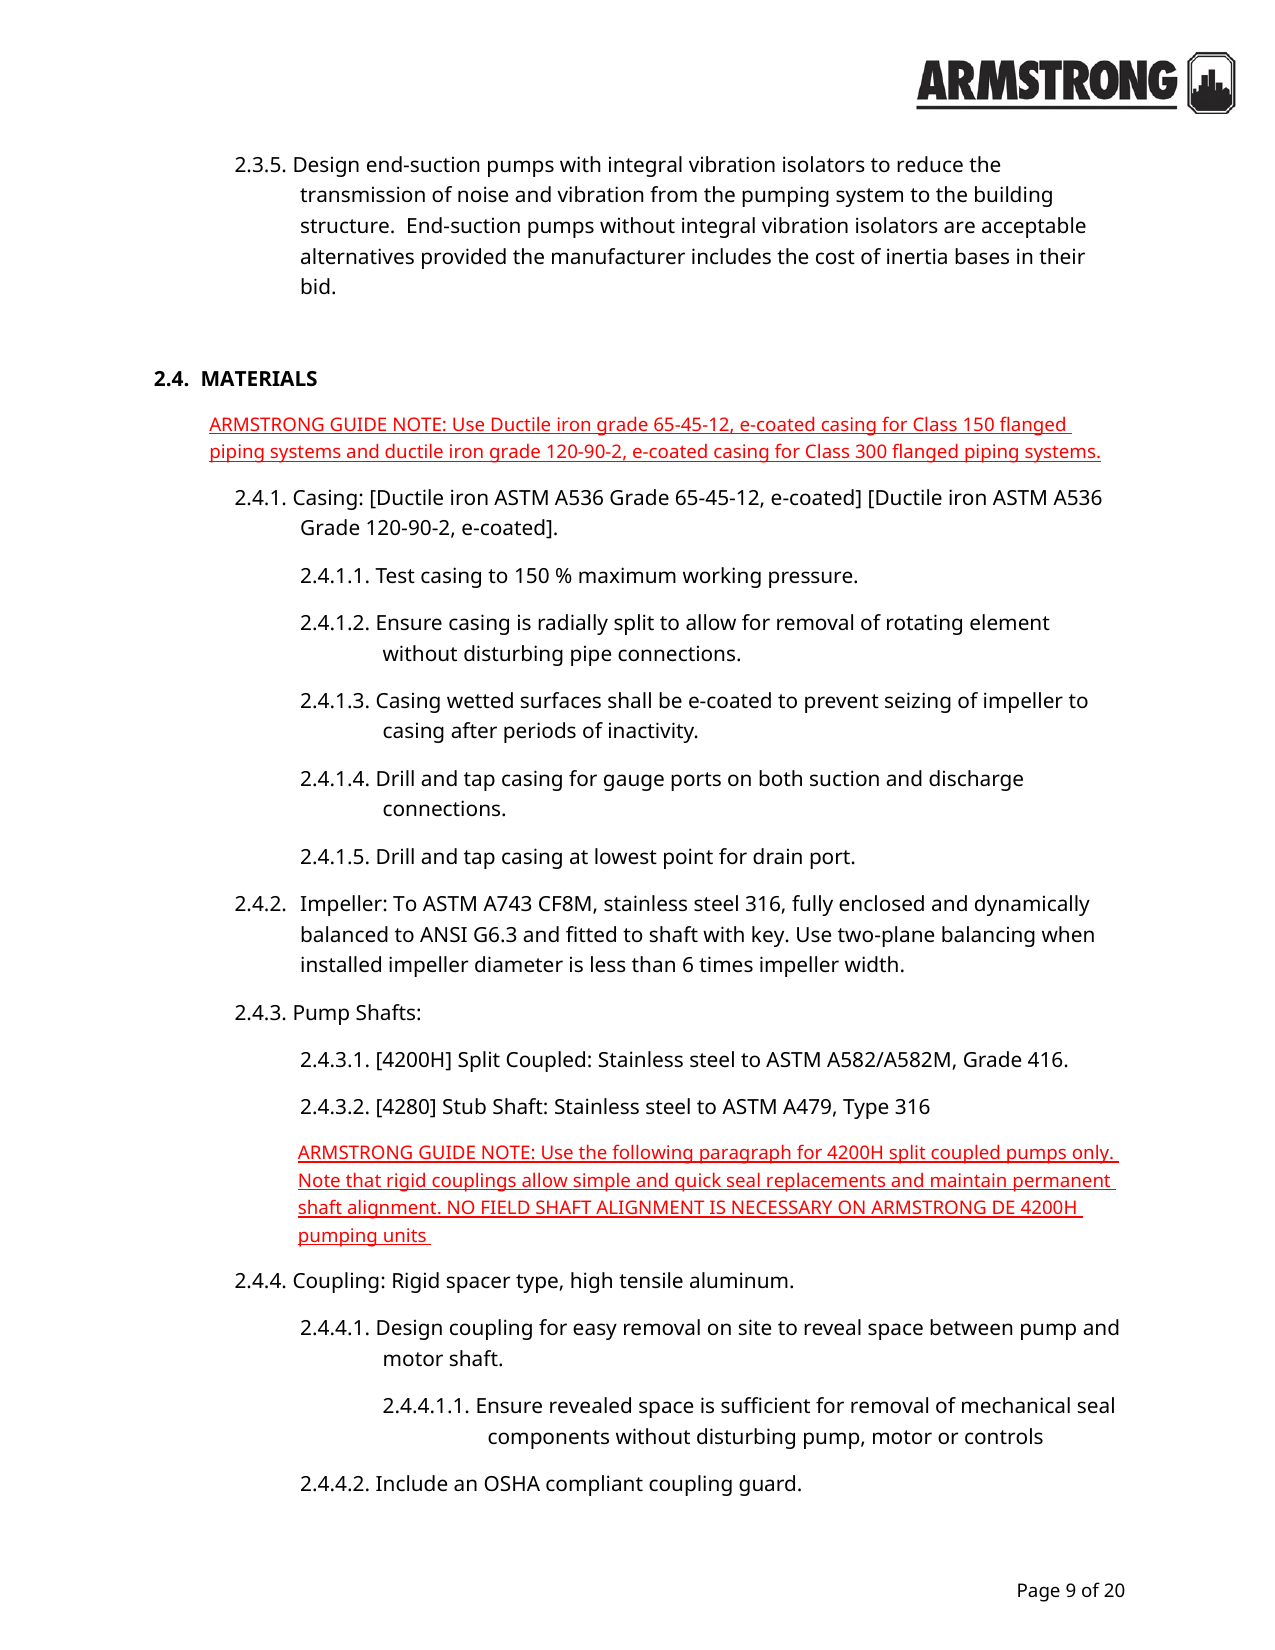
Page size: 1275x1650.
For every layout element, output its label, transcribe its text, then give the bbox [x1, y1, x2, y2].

text [4280] Stub Shaft: Stainless steel to ASTM A479, Type 316 [300, 1092, 1125, 1121]
text Drill and tap casing at lowest point for drain port. [300, 842, 1125, 870]
picture [915, 51, 1236, 114]
text Pump Shafts: [234, 998, 1125, 1026]
text Ensure revealed space is sufficient for removal of mechanical seal components without disturbing pump, motor or controls [382, 1391, 1125, 1451]
text MATERIALS [154, 364, 1125, 392]
text ARMSTRONG GUIDE NOTE: Use the following paragraph for 4200H split coupled pumps only. Note that rigid couplings allow simple and quick seal replacements and maintain permanent shaft alignment. NO FIELD SHAFT ALIGNMENT IS NECESSARY ON ARMSTRONG DE 4200H pumping units [298, 1139, 1125, 1248]
text Design end-suction pumps with integral vibration isolators to reduce the transmission of noise and vibration from the pumping system to the building structure. End-suction pumps without integral vibration isolators are acceptable alternatives provided the manufacturer includes the cost of inertia bases in their bid. [234, 150, 1125, 301]
text Design coupling for easy removal on site to reveal space between pump and motor shaft. [300, 1313, 1125, 1373]
text Casing wetted surfaces shall be e-coated to prevent seizing of impeller to casing after periods of inactivity. [300, 686, 1125, 745]
text Drill and tap casing for gauge ports on both suction and discharge connections. [300, 764, 1125, 823]
text Impeller: To ASTM A743 CF8M, stainless steel 316, fully enclosed and dynamically balanced to ANSI G6.3 and fitted to shaft with key. Use two-plane balancing when installed impeller diameter is less than 6 times impeller width. [234, 889, 1125, 979]
text ARMSTRONG GUIDE NOTE: Use Ductile iron grade 65-45-12, e-coated casing for Class 150 flanged piping systems and ductile iron grade 120-90-2, e-coated casing for Class 300 flanged piping systems. [209, 411, 1125, 464]
text [4200H] Split Coupled: Stainless steel to ASTM A582/A582M, Grade 416. [300, 1045, 1125, 1073]
text Casing: [Ductile iron ASTM A536 Grade 65-45-12, e-coated] [Ductile iron ASTM A536 Grade 120-90-2, e-coated]. [234, 483, 1125, 542]
text Test casing to 150 % maximum working pressure. [300, 561, 1125, 589]
text Include an OSHA compliant coupling guard. [300, 1469, 1125, 1498]
text Coupling: Rigid spacer type, high tensile aluminum. [234, 1266, 1125, 1295]
text Ensure casing is radially split to allow for removal of rotating element without disturbing pipe connections. [300, 608, 1125, 667]
